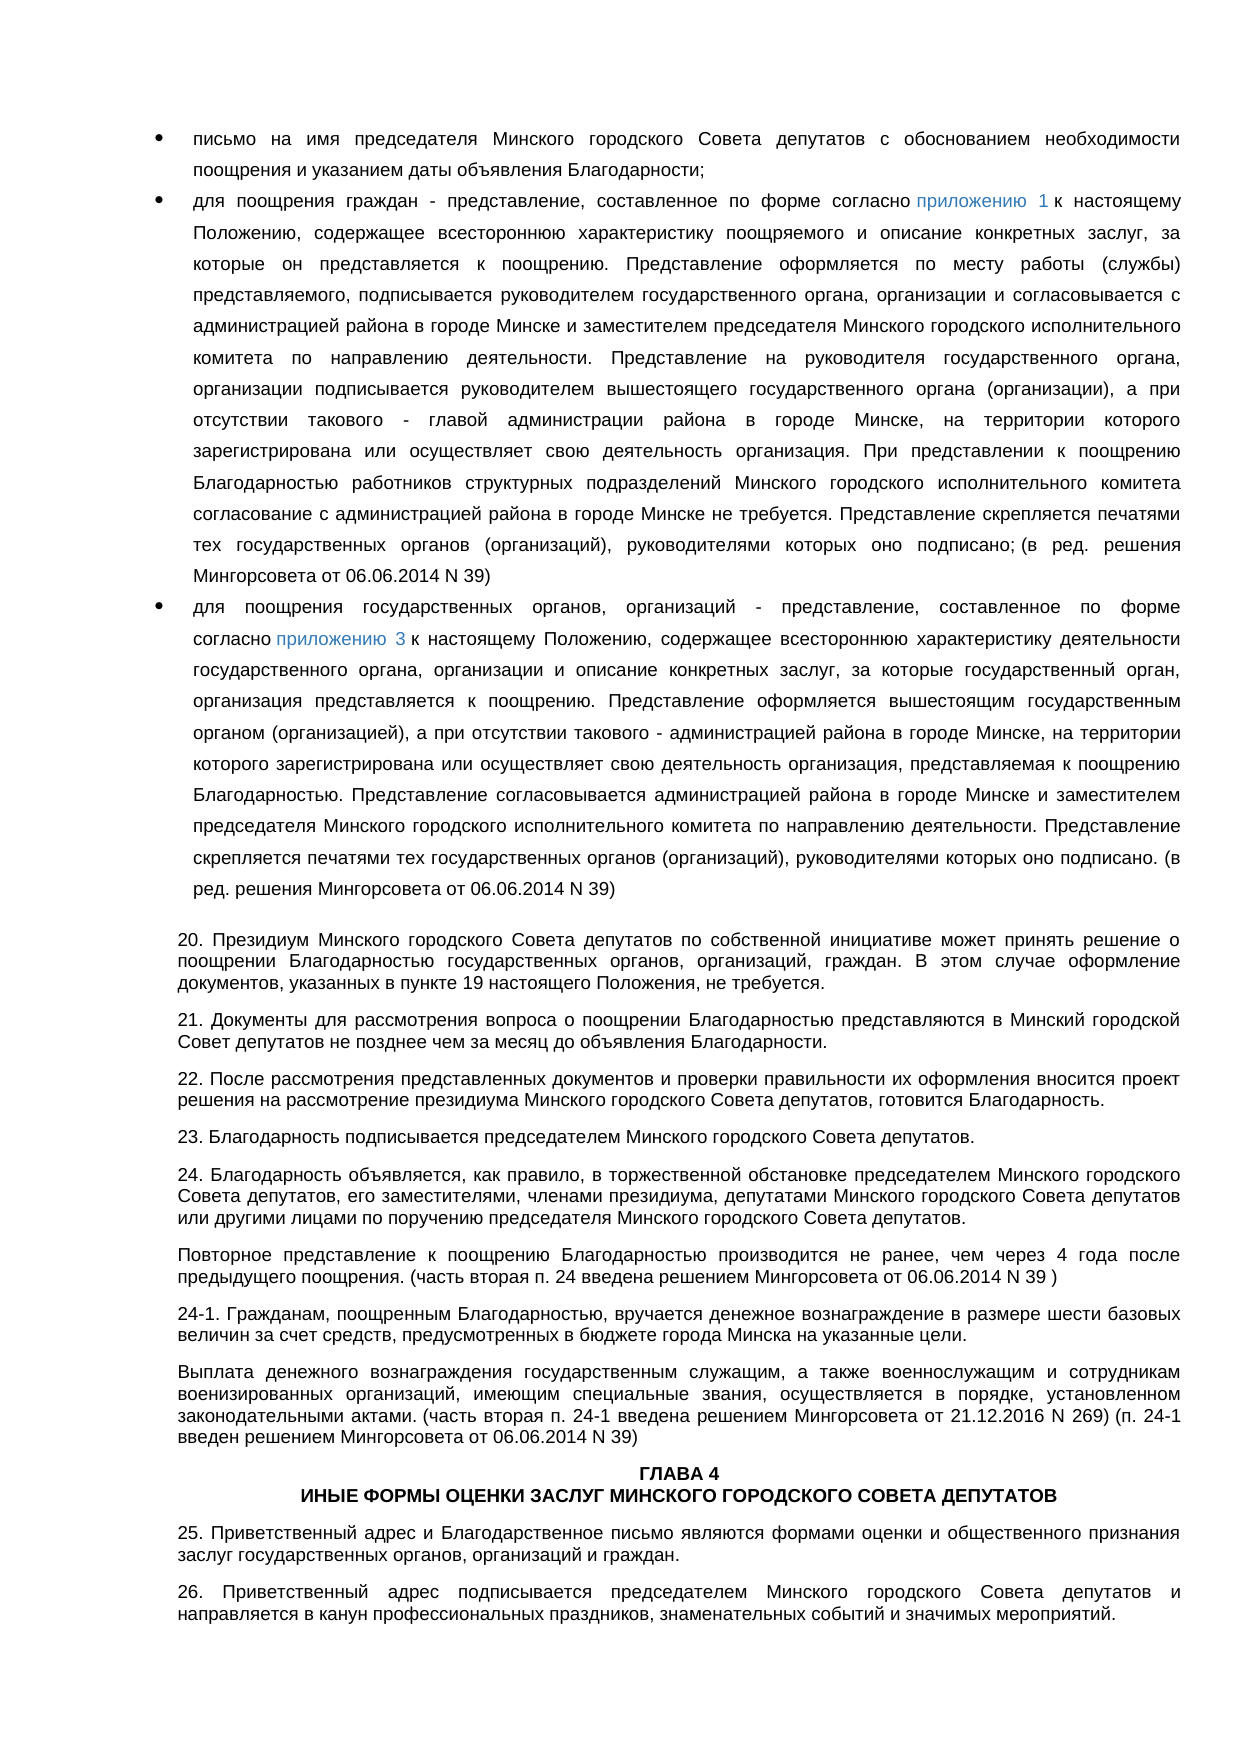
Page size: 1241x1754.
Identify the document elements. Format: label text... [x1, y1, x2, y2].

text 25. Приветственный адрес и Благодарственное письмо являются формами оценки и общественного признания заслуг государственных органов, организаций и граждан. [177, 1522, 1181, 1565]
text 24. Благодарность объявляется, как правило, в торжественной обстановке председателем Минского городского Совета депутатов, его заместителями, членами президиума, депутатами Минского городского Совета депутатов или другими лицами по поручению председателя Минского городского Совета депутатов. [177, 1163, 1181, 1228]
text 22. После рассмотрения представленных документов и проверки правильности их оформления вносится проект решения на рассмотрение президиума Минского городского Совета депутатов, готовится Благодарность. [177, 1068, 1181, 1111]
list письмо на имя председателя Минского городского Совета депутатов с обоснованием необходимости поощрения и указанием даты объявления Благодарности; [155, 118, 1181, 181]
text 20. Президиум Минского городского Совета депутатов по собственной инициативе может принять решение о поощрении Благодарностью государственных органов, организаций, граждан. В этом случае оформление документов, указанных в пункте 19 настоящего Положения, не требуется. [177, 928, 1181, 993]
text 21. Документы для рассмотрения вопроса о поощрении Благодарностью представляются в Минский городской Совет депутатов не позднее чем за месяц до объявления Благодарности. [177, 1009, 1181, 1052]
list для поощрения граждан - представление, составленное по форме согласно приложению 1 к настоящему Положению, содержащее всестороннюю характеристику поощряемого и описание конкретных заслуг, за которые он представляется к поощрению. Представление оформляется по месту работы (службы) представляемого, подписывается руководителем государственного органа, организации и согласовывается с администрацией района в городе Минске и заместителем председателя Минского городского исполнительного комитета по направлению деятельности. Представление на руководителя государственного органа, организации подписывается руководителем вышестоящего государственного органа (организации), а при отсутствии такового - главой администрации района в городе Минске, на территории которого зарегистрирована или осуществляет свою деятельность организация. При представлении к поощрению Благодарностью работников структурных подразделений Минского городского исполнительного комитета согласование с администрацией района в городе Минске не требуется. Представление скрепляется печатями тех государственных органов (организаций), руководителями которых оно подписано; (в ред. решения Мингорсовета от 06.06.2014 N 39) [155, 181, 1181, 587]
text Повторное представление к поощрению Благодарностью производится не ранее, чем через 4 года после предыдущего поощрения. (часть вторая п. 24 введена решением Мингорсовета от 06.06.2014 N 39 ) [177, 1244, 1181, 1287]
text 23. Благодарность подписывается председателем Минского городского Совета депутатов. [177, 1126, 1181, 1148]
text 26. Приветственный адрес подписывается председателем Минского городского Совета депутатов и направляется в канун профессиональных праздников, знаменательных событий и значимых мероприятий. [177, 1581, 1181, 1624]
text Выплата денежного вознаграждения государственным служащим, а также военнослужащим и сотрудникам военизированных организаций, имеющим специальные звания, осуществляется в порядке, установленном законодательными актами. (часть вторая п. 24-1 введена решением Мингорсовета от 21.12.2016 N 269) (п. 24-1 введен решением Мингорсовета от 06.06.2014 N 39) [177, 1361, 1181, 1448]
text 24-1. Гражданам, поощренным Благодарностью, вручается денежное вознаграждение в размере шести базовых величин за счет средств, предусмотренных в бюджете города Минска на указанные цели. [177, 1303, 1181, 1346]
text ГЛАВА 4 ИНЫЕ ФОРМЫ ОЦЕНКИ ЗАСЛУГ МИНСКОГО ГОРОДСКОГО СОВЕТА ДЕПУТАТОВ [177, 1463, 1181, 1506]
list для поощрения государственных органов, организаций - представление, составленное по форме согласно приложению 3 к настоящему Положению, содержащее всестороннюю характеристику деятельности государственного органа, организации и описание конкретных заслуг, за которые государственный орган, организация представляется к поощрению. Представление оформляется вышестоящим государственным органом (организацией), а при отсутствии такового - администрацией района в городе Минске, на территории которого зарегистрирована или осуществляет свою деятельность организация, представляемая к поощрению Благодарностью. Представление согласовывается администрацией района в городе Минске и заместителем председателя Минского городского исполнительного комитета по направлению деятельности. Представление скрепляется печатями тех государственных органов (организаций), руководителями которых оно подписано. (в ред. решения Мингорсовета от 06.06.2014 N 39) [155, 587, 1181, 899]
